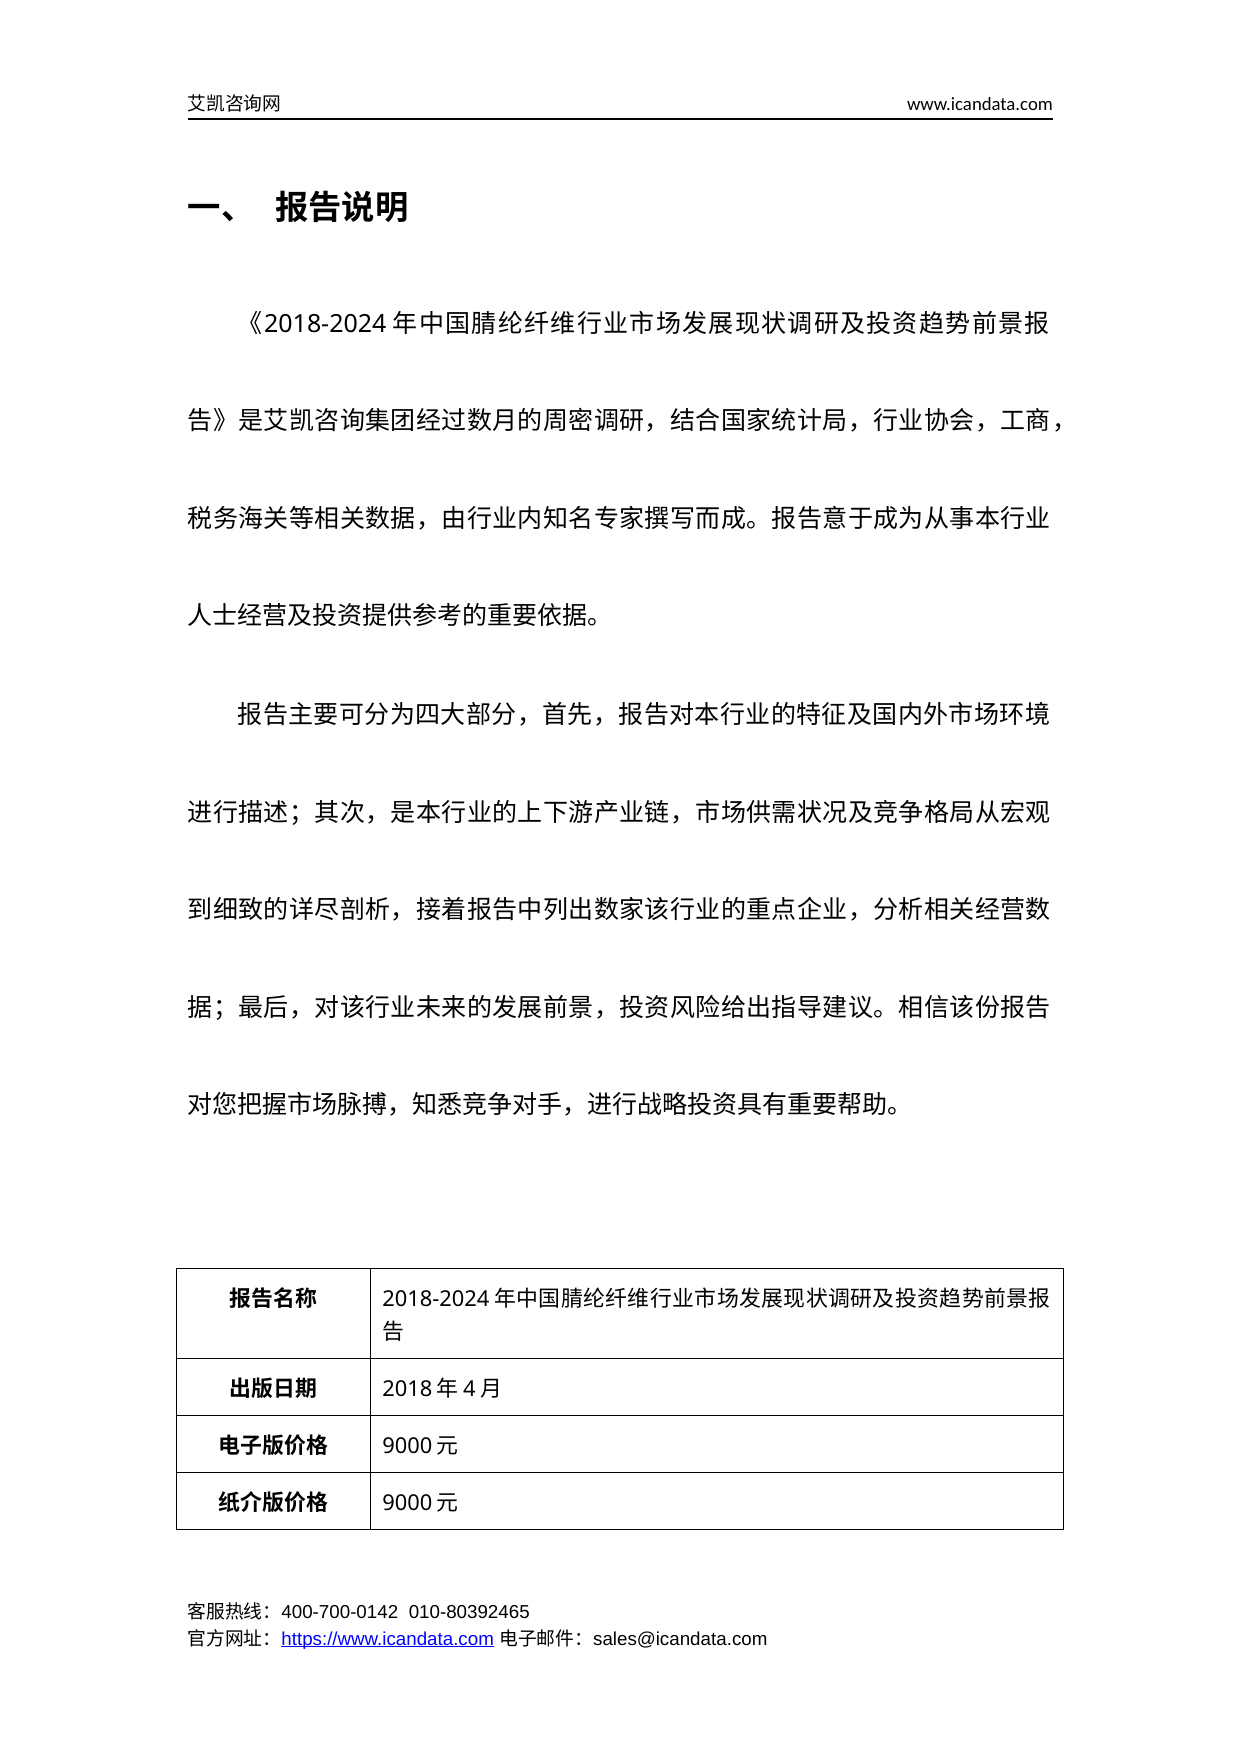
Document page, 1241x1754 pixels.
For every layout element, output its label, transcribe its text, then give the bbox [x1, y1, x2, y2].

table_cell 2018年4月 [371, 1359, 1063, 1415]
table_cell 电子版价格 [177, 1416, 370, 1472]
text 《2018-2024年中国腈纶纤维行业市场发展现状调研及投资趋势前景报告》是艾凯咨询集团经过数月的周密调研，结合国家统计局，行业协会，工商，税务海关等相关数据，由行业内知名专家撰写而成。报告意于成为从事本行业人士经营及投资提供参考的重要依据。 [187, 289, 1053, 646]
table_cell 纸介版价格 [177, 1473, 370, 1529]
table_cell 出版日期 [177, 1359, 370, 1415]
subtitle 报告说明 [187, 172, 1053, 237]
table_header 2018-2024年中国腈纶纤维行业市场发展现状调研及投资趋势前景报告 [371, 1269, 1063, 1358]
table_cell 9000元 [371, 1416, 1063, 1472]
text 报告主要可分为四大部分，首先，报告对本行业的特征及国内外市场环境进行描述；其次，是本行业的上下游产业链，市场供需状况及竞争格局从宏观到细致的详尽剖析，接着报告中列出数家该行业的重点企业，分析相关经营数据；最后，对该行业未来的发展前景，投资风险给出指导建议。相信该份报告对您把握市场脉搏，知悉竞争对手，进行战略投资具有重要帮助。 [187, 681, 1053, 1136]
table_cell 9000元 [371, 1473, 1063, 1529]
table_header 报告名称 [177, 1269, 370, 1358]
